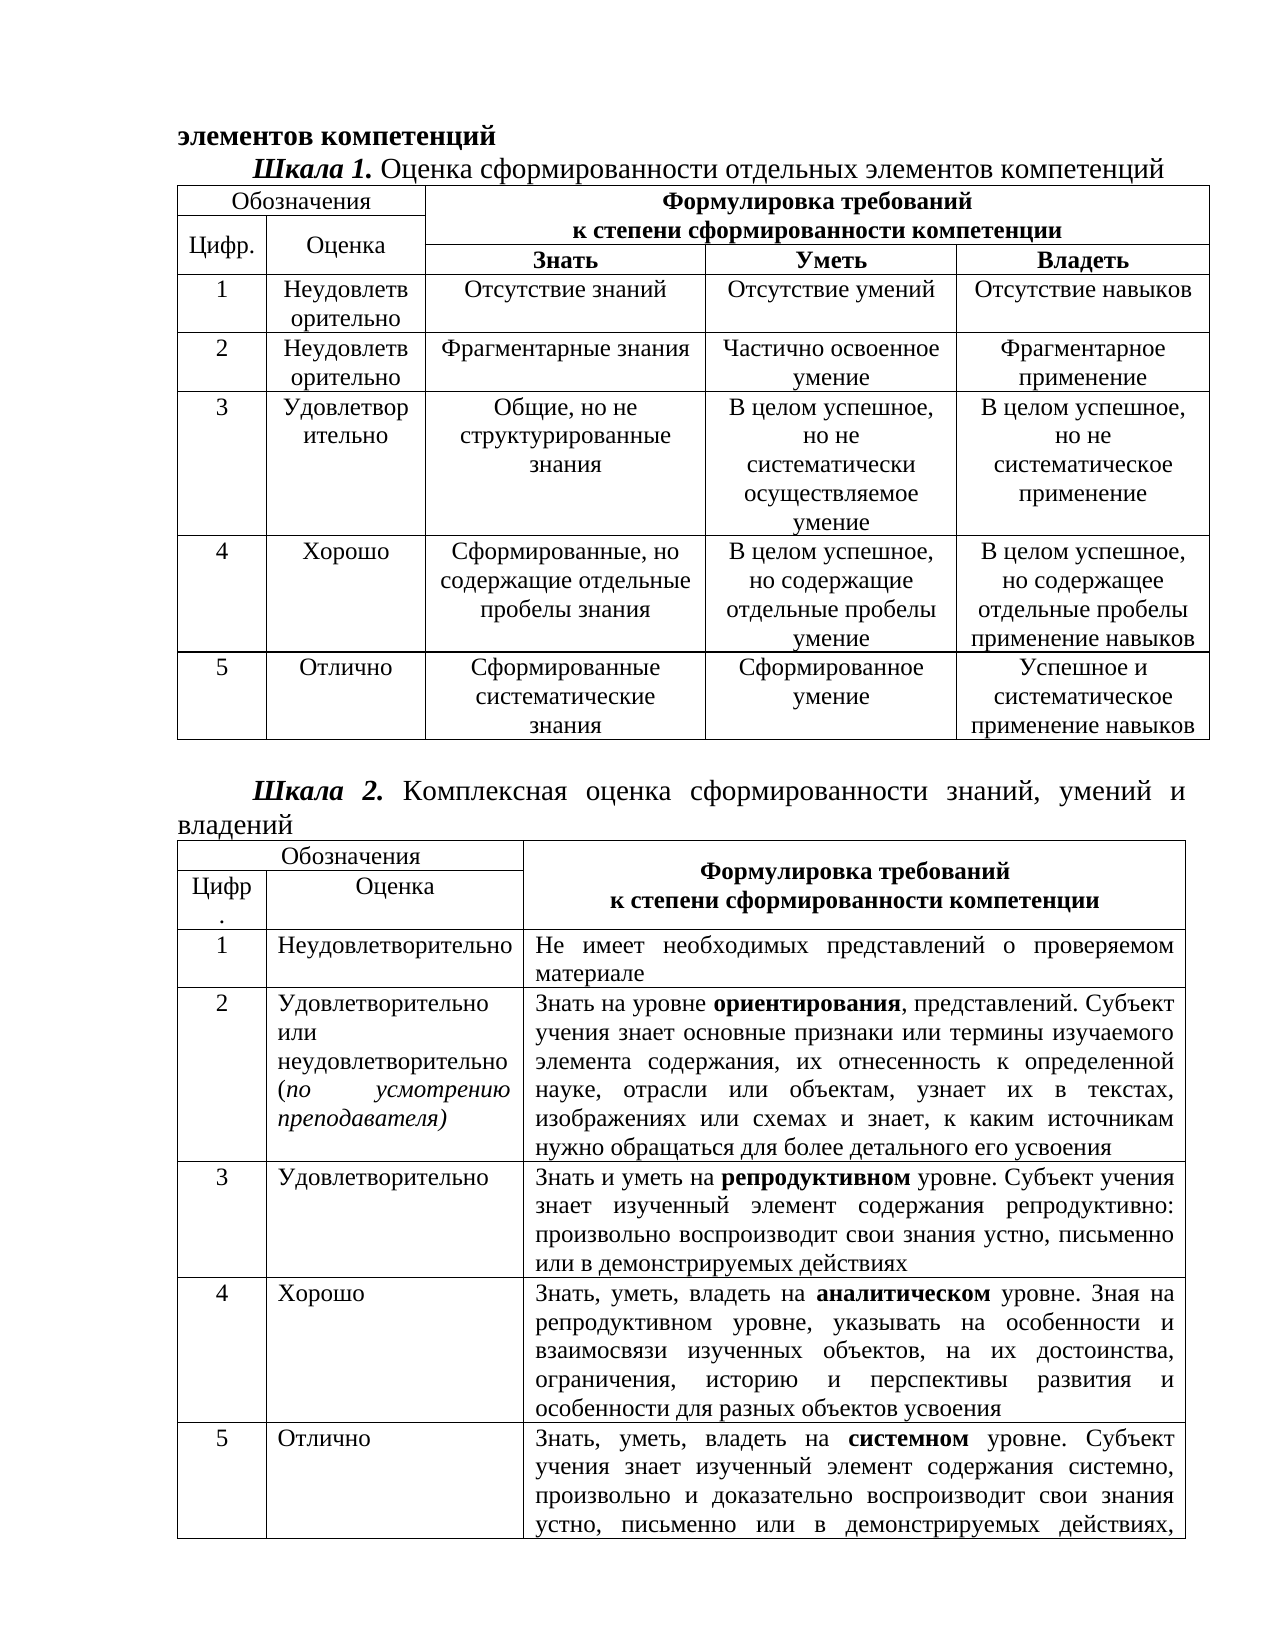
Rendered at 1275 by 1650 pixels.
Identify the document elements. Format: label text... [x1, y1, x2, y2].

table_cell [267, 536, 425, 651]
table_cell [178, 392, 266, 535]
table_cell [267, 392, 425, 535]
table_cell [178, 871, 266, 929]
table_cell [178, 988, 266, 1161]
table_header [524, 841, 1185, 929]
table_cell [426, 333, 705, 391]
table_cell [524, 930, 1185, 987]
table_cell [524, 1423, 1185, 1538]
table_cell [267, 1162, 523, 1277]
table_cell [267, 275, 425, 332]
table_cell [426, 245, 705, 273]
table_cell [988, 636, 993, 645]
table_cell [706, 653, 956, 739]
text Шкала 1. Оценка сформированности отдельных элементов компетенций [177, 152, 1186, 185]
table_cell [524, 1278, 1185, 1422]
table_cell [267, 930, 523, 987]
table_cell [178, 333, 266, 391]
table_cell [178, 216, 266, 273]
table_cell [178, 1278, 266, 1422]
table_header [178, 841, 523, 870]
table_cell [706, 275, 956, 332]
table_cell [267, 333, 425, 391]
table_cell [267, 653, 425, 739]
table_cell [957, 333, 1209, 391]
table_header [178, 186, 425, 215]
text Шкала 2. Комплексная оценка сформированности знаний, умений и владений [177, 773, 1186, 840]
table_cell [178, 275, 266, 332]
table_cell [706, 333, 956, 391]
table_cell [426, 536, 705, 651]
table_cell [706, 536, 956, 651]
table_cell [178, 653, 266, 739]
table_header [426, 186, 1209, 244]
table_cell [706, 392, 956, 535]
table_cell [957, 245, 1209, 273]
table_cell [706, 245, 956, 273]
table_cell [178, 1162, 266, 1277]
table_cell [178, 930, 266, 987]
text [177, 118, 1186, 152]
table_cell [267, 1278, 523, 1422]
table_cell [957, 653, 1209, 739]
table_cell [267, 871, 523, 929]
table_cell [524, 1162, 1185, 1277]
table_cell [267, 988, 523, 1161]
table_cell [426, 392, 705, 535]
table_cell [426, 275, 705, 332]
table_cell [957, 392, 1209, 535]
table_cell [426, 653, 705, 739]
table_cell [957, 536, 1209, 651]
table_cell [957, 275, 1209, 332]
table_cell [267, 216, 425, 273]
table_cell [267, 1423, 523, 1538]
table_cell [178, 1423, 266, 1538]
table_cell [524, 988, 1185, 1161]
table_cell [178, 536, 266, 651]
